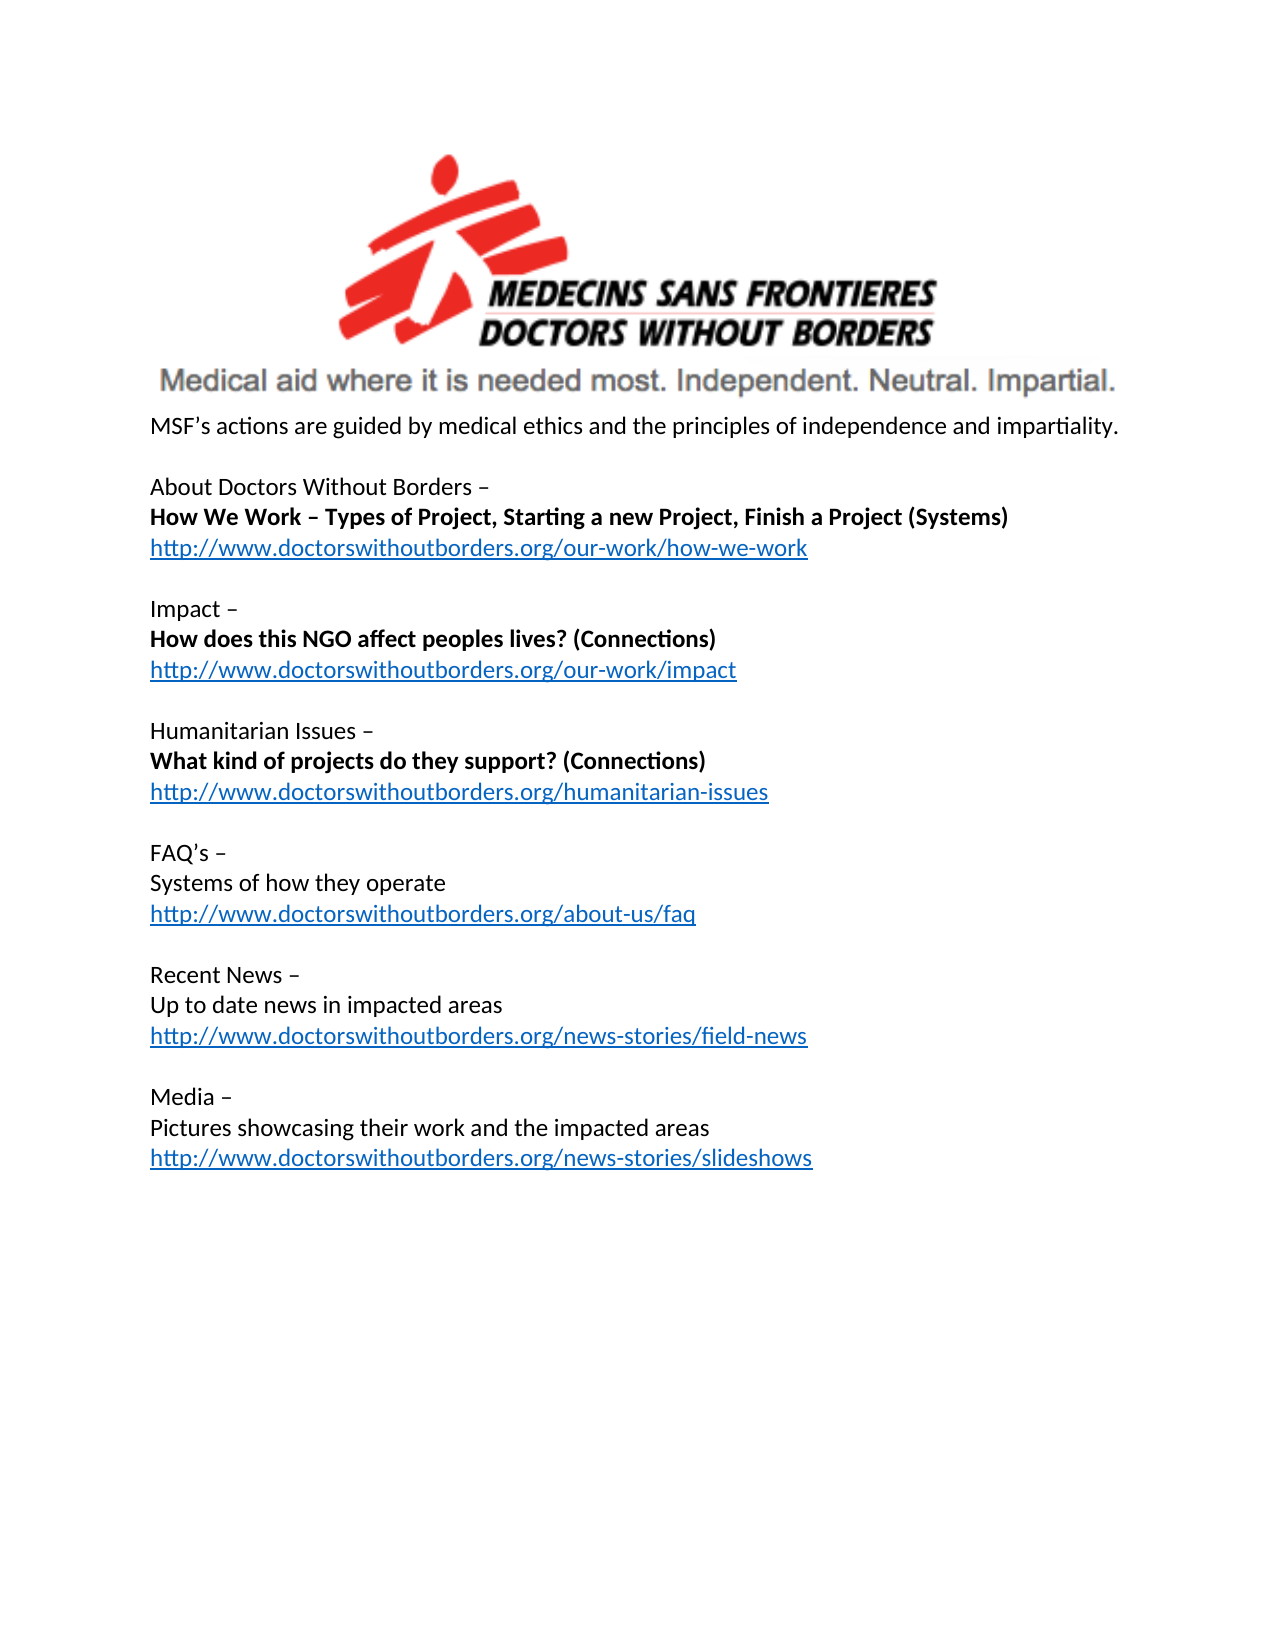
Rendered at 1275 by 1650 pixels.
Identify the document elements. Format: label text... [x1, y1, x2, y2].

text http://www.doctorswithoutborders.org/our-work/how-we-work [150, 532, 1125, 562]
text Media – [150, 1081, 1125, 1112]
text MSF’s actions are guided by medical ethics and the principles of independence and impartiality. [150, 410, 1125, 440]
text Recent News – [150, 959, 1125, 990]
text Up to date news in impacted areas [150, 990, 1125, 1020]
text How We Work – Types of Project, Starting a new Project, Finish a Project (Systems) [150, 501, 1125, 532]
text Humanitarian Issues – [150, 715, 1125, 746]
text http://www.doctorswithoutborders.org/news-stories/slideshows [150, 1142, 1125, 1173]
text Pictures showcasing their work and the impacted areas [150, 1112, 1125, 1142]
text How does this NGO affect peoples lives? (Connections) [150, 623, 1125, 654]
text http://www.doctorswithoutborders.org/humanitarian-issues [150, 776, 1125, 807]
text http://www.doctorswithoutborders.org/about-us/faq [150, 898, 1125, 929]
text What kind of projects do they support? (Connections) [150, 746, 1125, 776]
text About Doctors Without Borders – [150, 471, 1125, 501]
text Impact – [150, 593, 1125, 623]
picture [150, 150, 1125, 410]
text http://www.doctorswithoutborders.org/our-work/impact [150, 654, 1125, 684]
text http://www.doctorswithoutborders.org/news-stories/field-news [150, 1020, 1125, 1051]
text Systems of how they operate [150, 868, 1125, 898]
text FAQ’s – [150, 837, 1125, 868]
